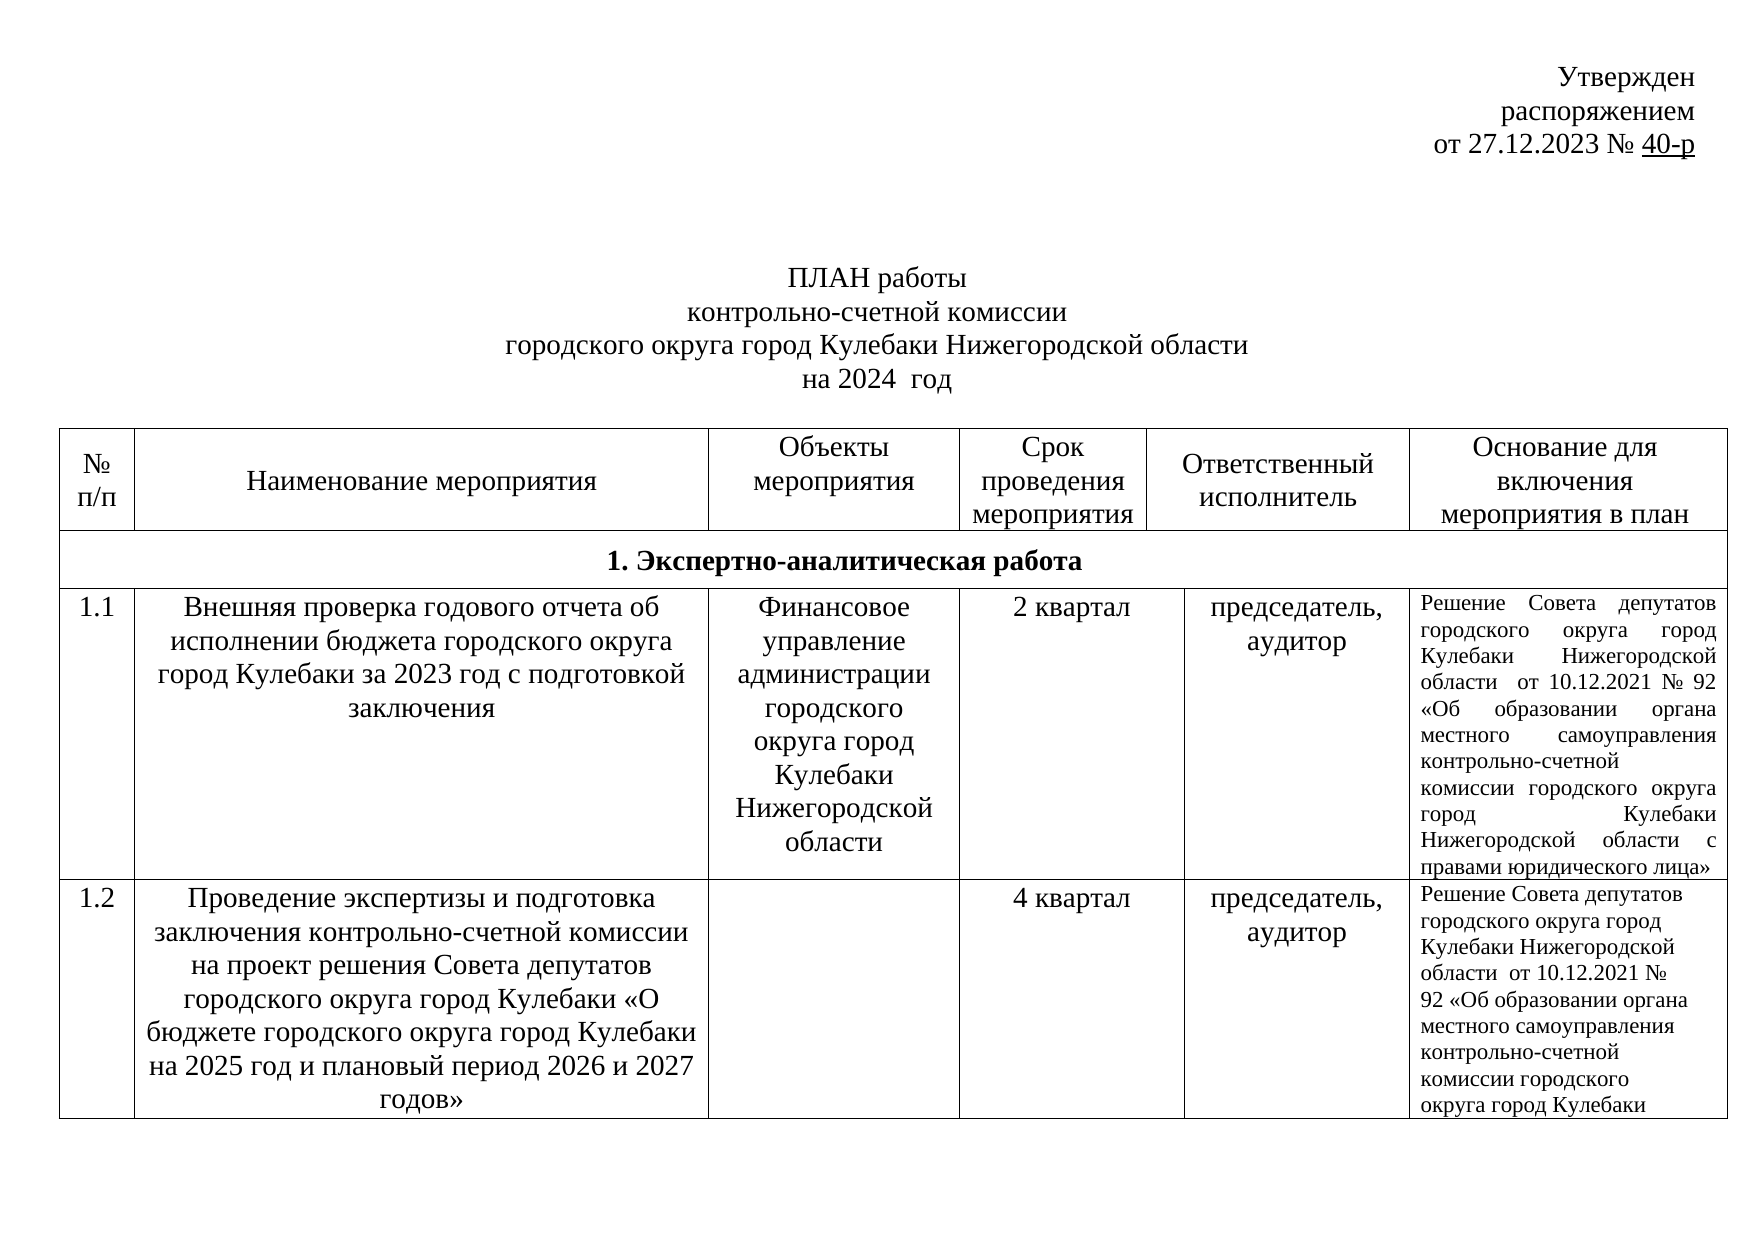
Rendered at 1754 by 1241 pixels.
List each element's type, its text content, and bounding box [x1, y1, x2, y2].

table_header Ответственный исполнитель [1147, 429, 1409, 530]
table_header № п/п [60, 429, 134, 530]
table_header Основание для включения мероприятия в план [1410, 429, 1727, 530]
text Утвержден [59, 59, 1695, 93]
table_cell 2 квартал [960, 589, 1184, 879]
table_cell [1185, 880, 1409, 1117]
text городского округа город Кулебаки Нижегородской области [59, 327, 1695, 361]
text на 2024 год [59, 361, 1695, 394]
table_cell 4 квартал [960, 880, 1184, 1117]
text контрольно-счетной комиссии [59, 294, 1695, 327]
table_cell Финансовое управление администрации городского округа город Кулебаки Нижегородской области [709, 589, 959, 879]
table_cell председатель, аудитор [1185, 589, 1409, 879]
table_cell 1. Экспертно-аналитическая работа [60, 531, 1727, 588]
text распоряжением [59, 93, 1695, 126]
table_header Срок проведения мероприятия [960, 429, 1146, 530]
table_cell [135, 880, 708, 1117]
text ПЛАН работы [59, 260, 1695, 294]
text от 27.12.2023 № 40-р [59, 126, 1695, 160]
table_header Наименование мероприятия [135, 429, 708, 530]
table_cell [1410, 880, 1727, 1117]
table_cell Внешняя проверка годового отчета об исполнении бюджета городского округа город Кулебаки за 2023 год с подготовкой заключения [135, 589, 708, 879]
table_cell 1.1 [60, 589, 134, 879]
table_cell [709, 880, 959, 1117]
table_cell 1.2 [60, 880, 134, 1117]
table_header Объекты мероприятия [709, 429, 959, 530]
